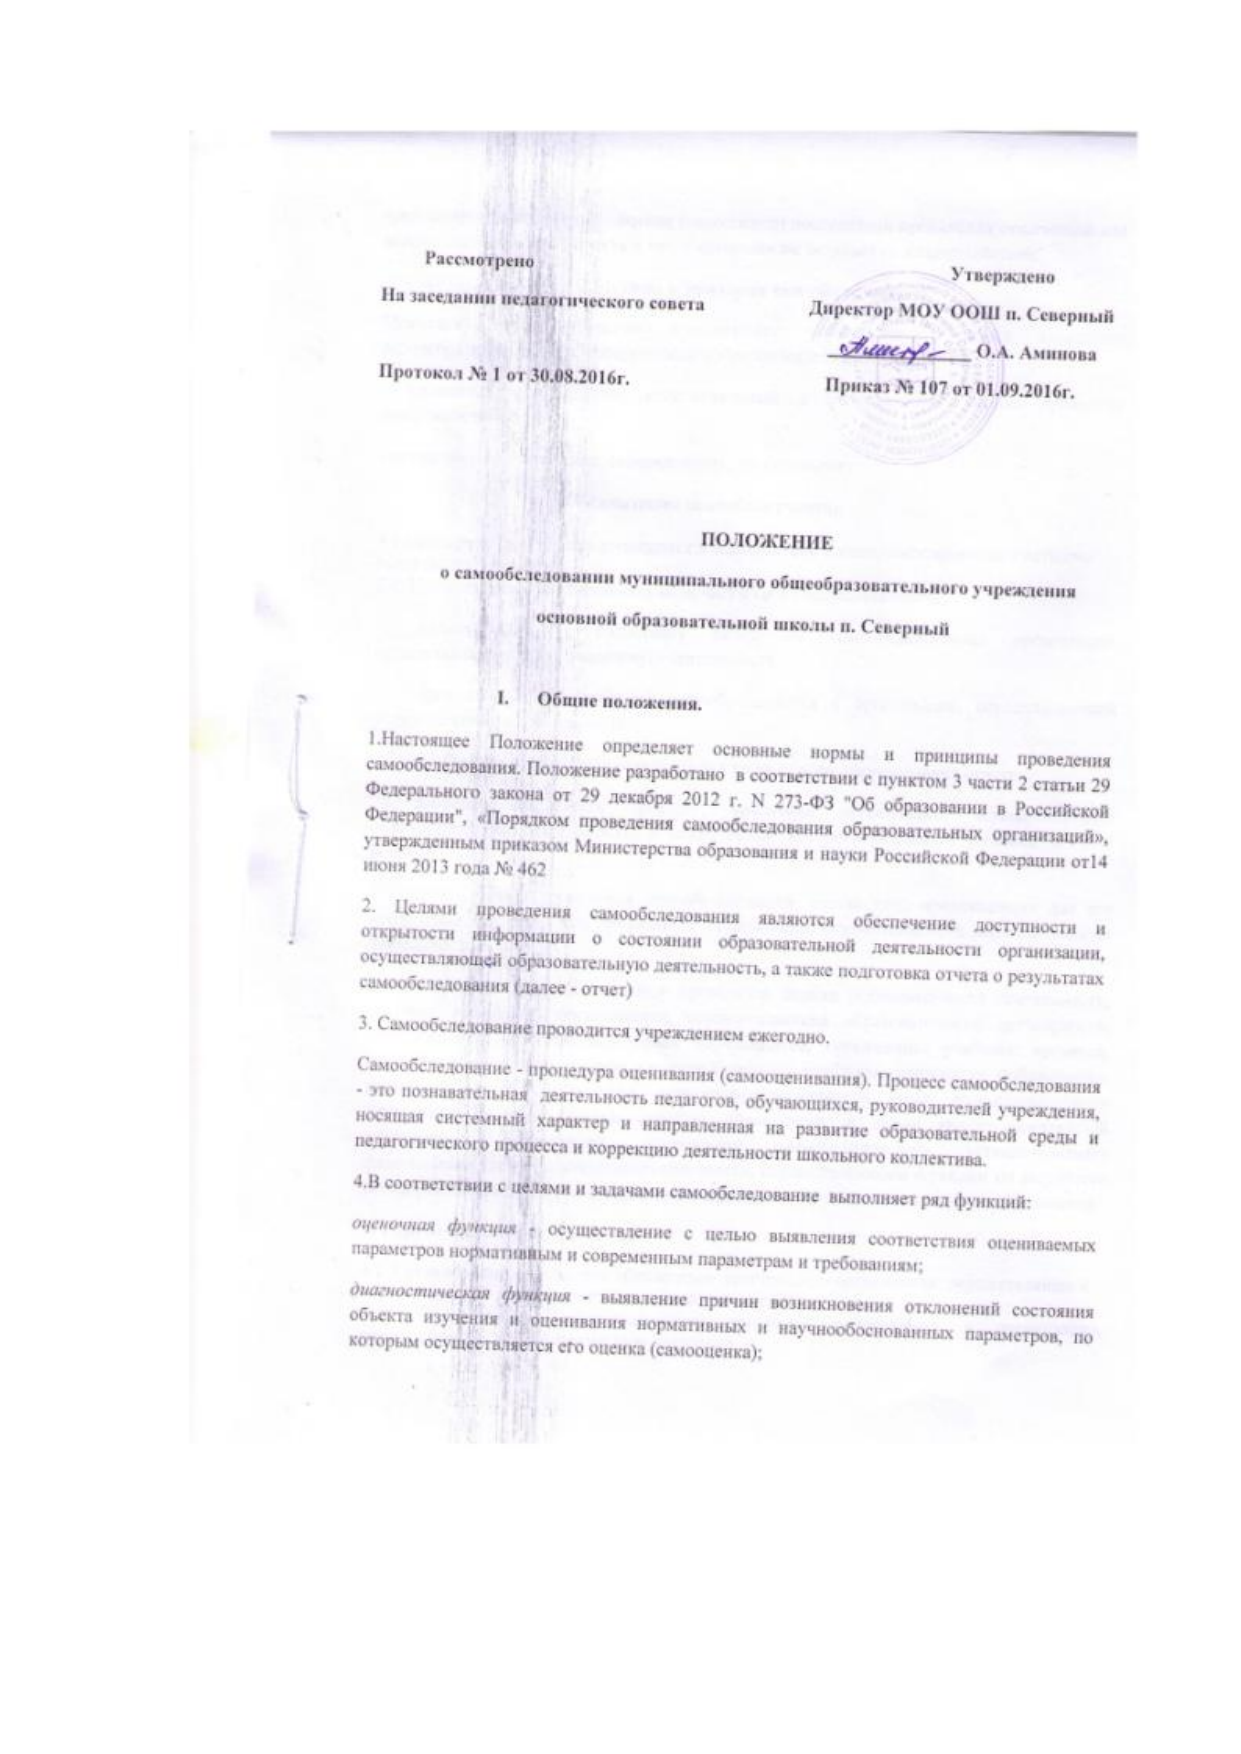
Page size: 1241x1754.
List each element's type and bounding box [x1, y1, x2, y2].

picture [177, 118, 1152, 1458]
